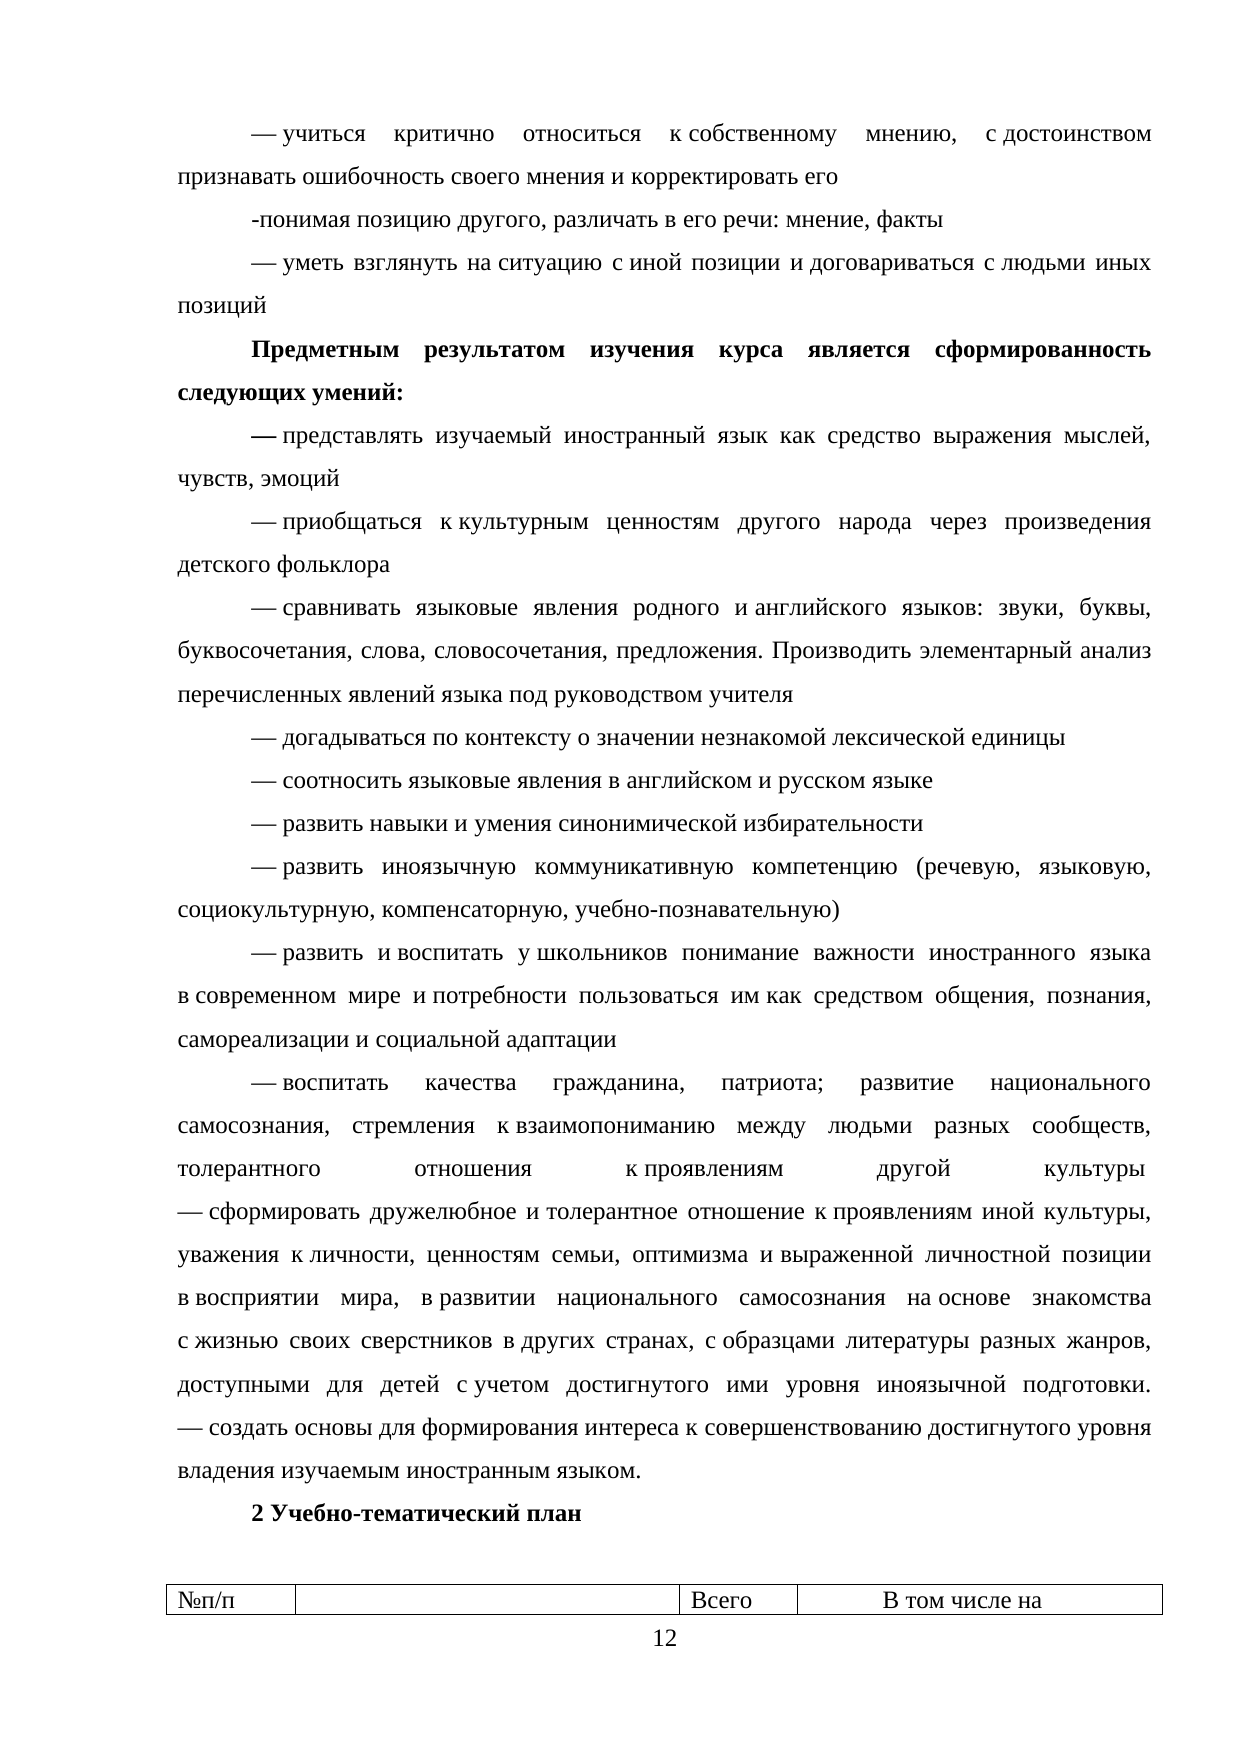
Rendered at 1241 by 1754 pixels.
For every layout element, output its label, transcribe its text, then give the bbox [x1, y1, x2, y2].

text — уметь взглянуть на ситуацию с иной позиции и договариваться с людьми иных позиций [177, 247, 1152, 319]
table_header Всего часов [680, 1585, 797, 1614]
text — приобщаться к культурным ценностям другого народа через произведения детского фольклора [177, 506, 1152, 578]
text — воспитать качества гражданина, патриота; развитие национального самосознания, стремления к взаимопониманию между людьми разных сообществ, толерантного отношения к проявлениям другой культуры — сформировать дружелюбное и толерантное отношение к проявлениям иной культуры, уважения к личности, ценностям семьи, оптимизма и выраженной личностной позиции в восприятии мира, в развитии национального самосознания на основе знакомства с жизнью своих сверстников в других странах, с образцами литературы разных жанров, доступными для детей с учетом достигнутого ими уровня иноязычной подготовки. — создать основы для формирования интереса к совершенствованию достигнутого уровня владения изучаемым иностранным языком. [177, 1067, 1152, 1484]
text — сравнивать языковые явления родного и английского языков: звуки, буквы, буквосочетания, слова, словосочетания, предложения. Производить элементарный анализ перечисленных явлений языка под руководством учителя [177, 592, 1152, 707]
text — соотносить языковые явления в английском и русском языке [177, 765, 1152, 794]
table_header №п/п [167, 1585, 295, 1614]
text Предметным результатом изучения курса является сформированность следующих умений: [177, 334, 1152, 406]
text -понимая позицию другого, различать в его речи: мнение, факты [177, 204, 1152, 233]
table_header Тема [296, 1585, 679, 1614]
table_header В том числе на [798, 1585, 1162, 1614]
text — представлять изучаемый иностранный язык как средство выражения мыслей, чувств, эмоций [177, 420, 1152, 492]
text — развить и воспитать у школьников понимание важности иностранного языка в современном мире и потребности пользоваться им как средством общения, познания, самореализации и социальной адаптации [177, 937, 1152, 1052]
text 2 Учебно-тематический план [177, 1498, 1152, 1527]
text — догадываться по контексту о значении незнакомой лексической единицы [177, 722, 1152, 751]
text — развить навыки и умения синонимической избирательности [177, 808, 1152, 837]
text — развить иноязычную коммуникативную компетенцию (речевую, языковую, социокультурную, компенсаторную, учебно-познавательную) [177, 851, 1152, 923]
text — учиться критично относиться к собственному мнению, с достоинством признавать ошибочность своего мнения и корректировать его [177, 118, 1152, 190]
